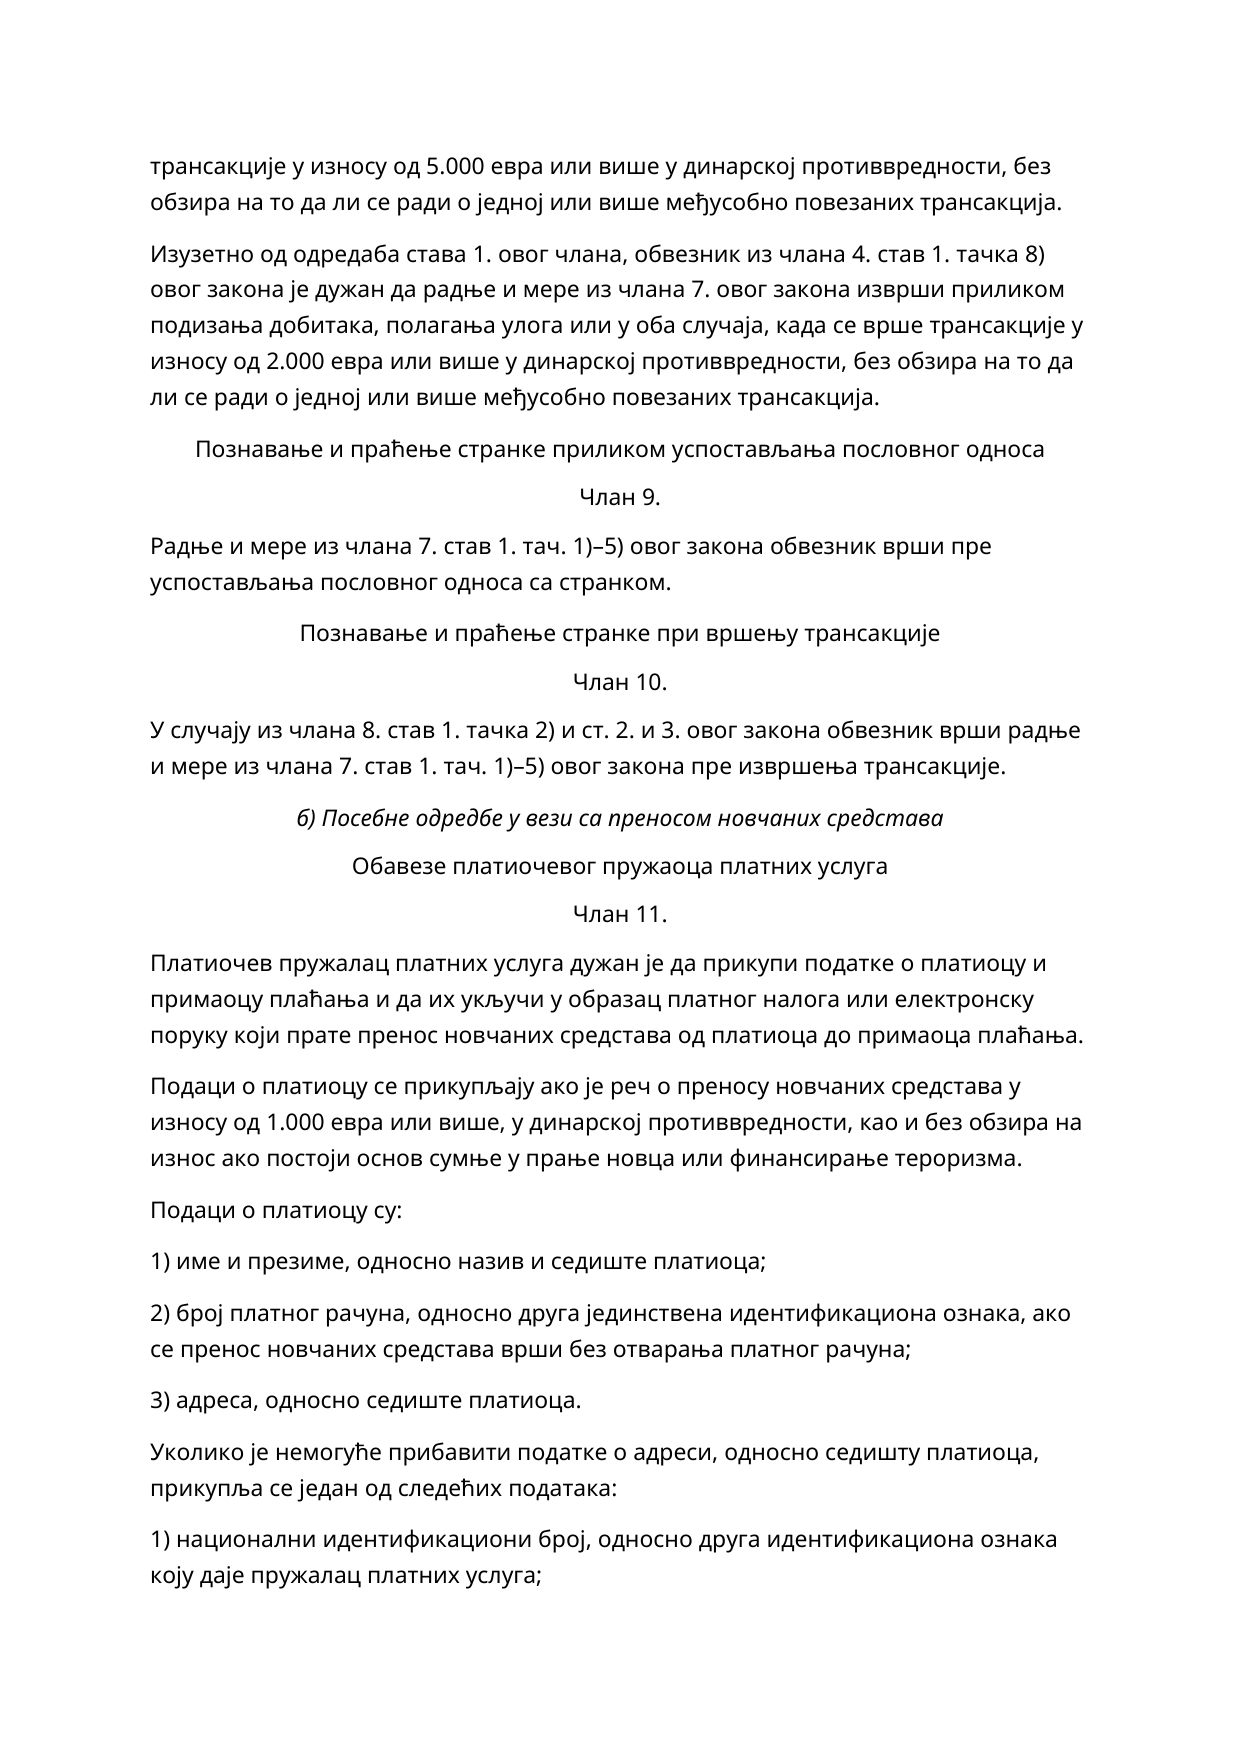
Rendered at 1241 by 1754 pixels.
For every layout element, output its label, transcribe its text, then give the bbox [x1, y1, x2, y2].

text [150, 150, 1090, 217]
text 1) национални идентификациони број, односно друга идентификациона ознака коју даје пружалац платних услуга; [150, 1523, 1090, 1591]
text Подаци о платиоцу се прикупљају ако је реч о преносу новчаних средстава у износу од 1.000 евра или више, у динарској противвредности, као и без обзира на износ ако постоји основ сумње у прање новца или финансирање тероризма. [150, 1070, 1090, 1173]
text Обавезе платиочевог пружаоца платних услуга [150, 850, 1090, 881]
text Подаци о платиоцу су: [150, 1194, 1090, 1225]
text Члан 9. [150, 481, 1090, 512]
text 3) адреса, односно седиште платиоца. [150, 1384, 1090, 1416]
text 1) име и презиме, односно назив и седиште платиоца; [150, 1245, 1090, 1277]
text Изузетно од одредaба става 1. овог члана, обвезник из члана 4. став 1. тачка 8) овог закона je дужан да радње и мере из члана 7. овог закона изврши приликом подизања добитака, полагања улога или у оба случаја, када се врше трансакције у износу од 2.000 евра или више у динарској противвредности, без обзира на то да ли се ради о једној или више међусобно повезаних трансакција. [150, 237, 1090, 412]
text Члан 10. [150, 666, 1090, 697]
text б) Посебне одредбе у вези са преносом новчаних средстава [150, 802, 1090, 833]
text Радње и мере из члана 7. став 1. тач. 1)–5) овог закона обвезник врши пре успостављања пословног односа са странком. [150, 530, 1090, 597]
text Уколико је немогуће прибавити податке о адреси, односно седишту платиоца, прикупља се један од следећих података: [150, 1436, 1090, 1503]
text 2) број платног рачуна, односно друга јединствена идентификациона ознака, ако се пренос новчаних средстава врши без отварања платног рачуна; [150, 1297, 1090, 1364]
text Платиочев пружалац платних услуга дужан је да прикупи податке о платиоцу и примаоцу плаћања и да их укључи у образац платног налога или електронску поруку који прате пренос новчаних средстава од платиоца до примаоца плаћања. [150, 947, 1090, 1050]
text Познавање и праћење странке приликом успостављања пословног односа [150, 433, 1090, 464]
text Познавање и праћење странке при вршењу трансакције [150, 617, 1090, 648]
text Члан 11. [150, 898, 1090, 930]
text У случају из члана 8. став 1. тачка 2) и ст. 2. и 3. овог закона обвезник врши радње и мере из члана 7. став 1. тач. 1)–5) овог закона пре извршења трансакције. [150, 714, 1090, 781]
